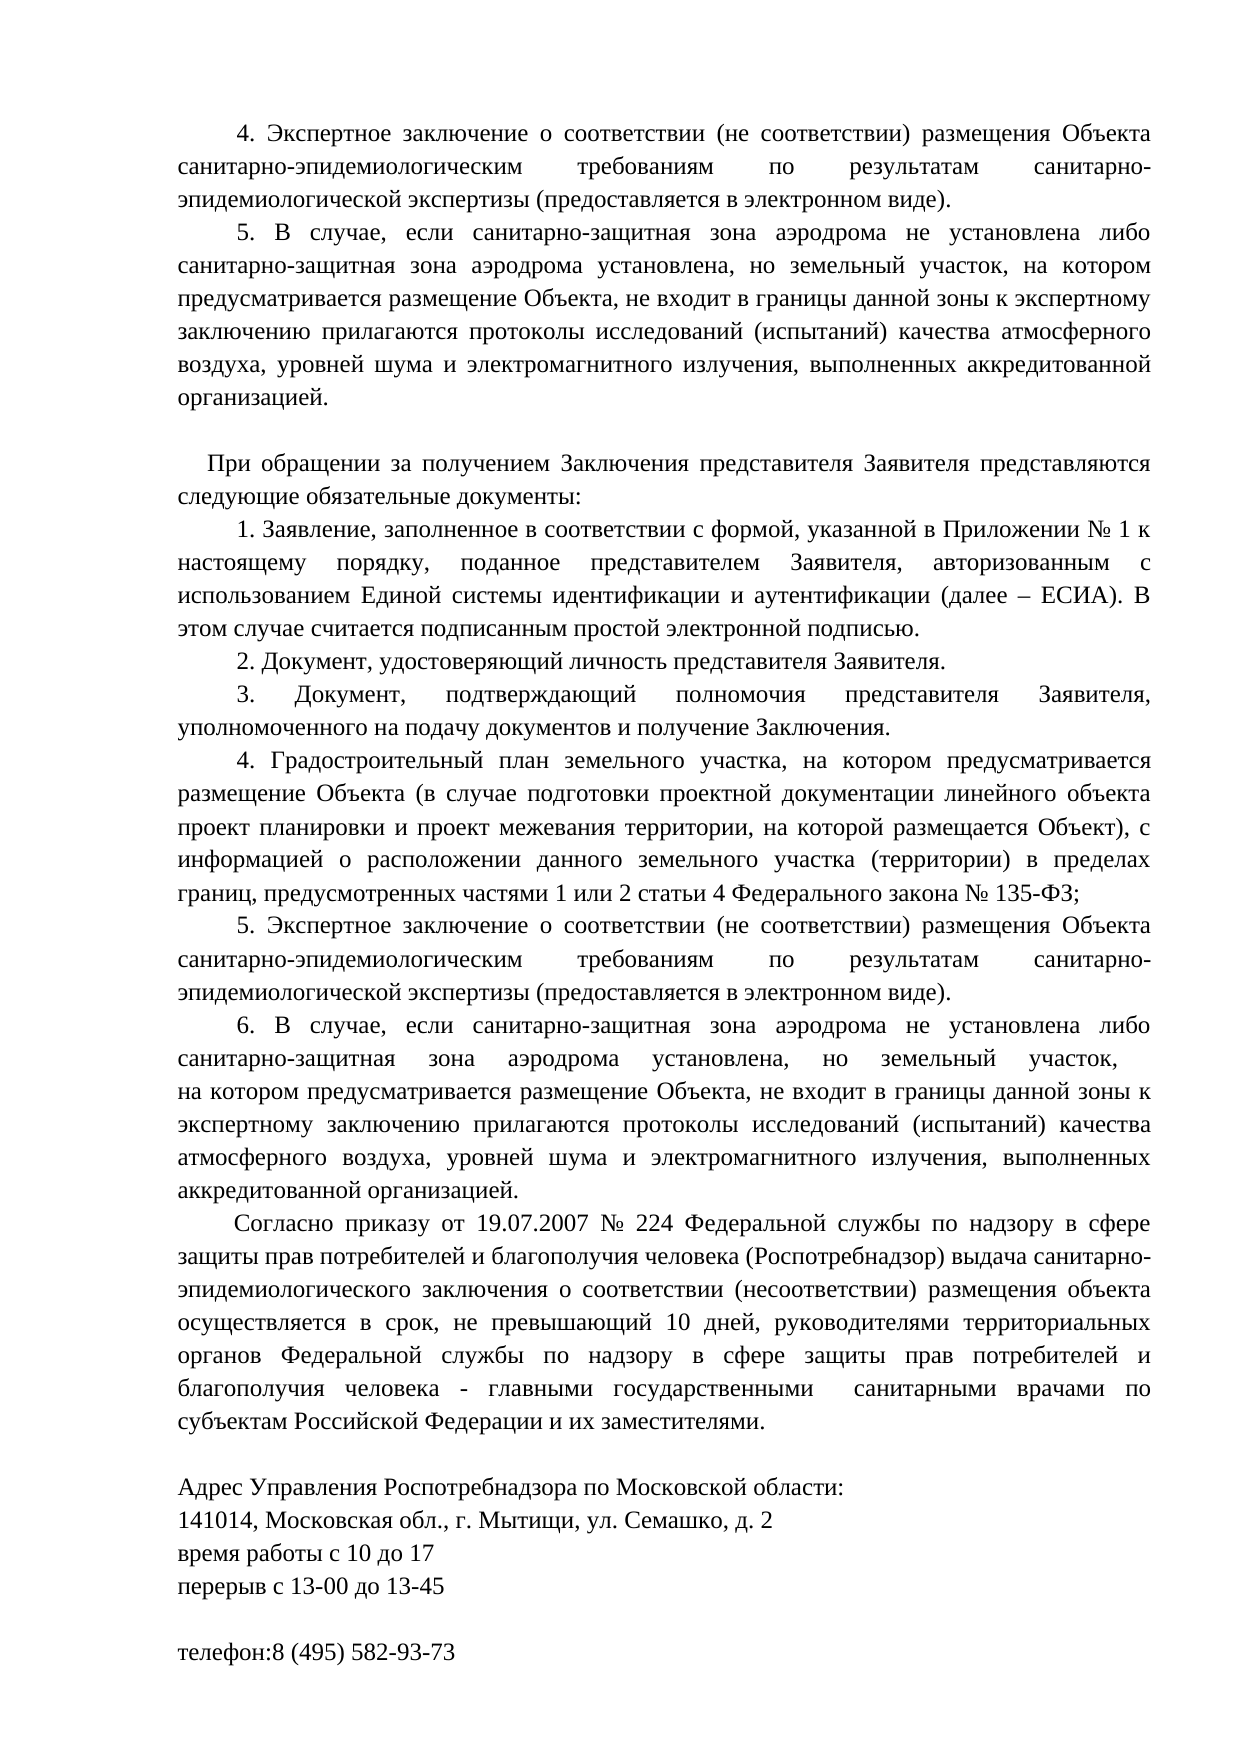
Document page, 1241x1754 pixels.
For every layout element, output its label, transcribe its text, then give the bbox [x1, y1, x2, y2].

list При обращении за получением Заключения представителя Заявителя представляются следующие обязательные документы: [177, 448, 1152, 510]
text 1. Заявление, заполненное в соответствии с формой, указанной в Приложении № 1 к настоящему порядку, поданное представителем Заявителя, авторизованным с использованием Единой системы идентификации и аутентификации (далее – ЕСИА). В этом случае считается подписанным простой электронной подписью. [177, 514, 1152, 642]
text 2. Документ, удостоверяющий личность представителя Заявителя. [177, 646, 1152, 675]
text 4. Экспертное заключение о соответствии (не соответствии) размещения Объекта санитарно-эпидемиологическим требованиям по результатам санитарно-эпидемиологической экспертизы (предоставляется в электронном виде). [177, 118, 1152, 213]
text 141014, Московская обл., г. Мытищи, ул. Семашко, д. 2 [177, 1505, 1152, 1534]
text телефон:8 (495) 582-93-73 [177, 1637, 1152, 1666]
text 6. В случае, если санитарно-защитная зона аэродрома не установлена либо санитарно-защитная зона аэродрома установлена, но земельный участок, на котором предусматривается размещение Объекта, не входит в границы данной зоны к экспертному заключению прилагаются протоколы исследований (испытаний) качества атмосферного воздуха, уровней шума и электромагнитного излучения, выполненных аккредитованной организацией. [177, 1010, 1152, 1203]
text перерыв с 13-00 до 13-45 [177, 1571, 1152, 1600]
text время работы с 10 до 17 [177, 1538, 1152, 1567]
text 5. В случае, если санитарно-защитная зона аэродрома не установлена либо санитарно-защитная зона аэродрома установлена, но земельный участок, на котором предусматривается размещение Объекта, не входит в границы данной зоны к экспертному заключению прилагаются протоколы исследований (испытаний) качества атмосферного воздуха, уровней шума и электромагнитного излучения, выполненных аккредитованной организацией. [177, 217, 1152, 411]
text 5. Экспертное заключение о соответствии (не соответствии) размещения Объекта санитарно-эпидемиологическим требованиям по результатам санитарно-эпидемиологической экспертизы (предоставляется в электронном виде). [177, 911, 1152, 1005]
text 4. Градостроительный план земельного участка, на котором предусматривается размещение Объекта (в случае подготовки проектной документации линейного объекта проект планировки и проект межевания территории, на которой размещается Объект), с информацией о расположении данного земельного участка (территории) в пределах границ, предусмотренных частями 1 или 2 статьи 4 Федерального закона № 135-ФЗ; [177, 746, 1152, 906]
text 3. Документ, подтверждающий полномочия представителя Заявителя, уполномоченного на подачу документов и получение Заключения. [177, 679, 1152, 741]
text Согласно приказу от 19.07.2007 № 224 Федеральной службы по надзору в сфере защиты прав потребителей и благополучия человека (Роспотребнадзор) выдача санитарно-эпидемиологического заключения о соответствии (несоответствии) размещения объекта осуществляется в срок, не превышающий 10 дней, руководителями территориальных органов Федеральной службы по надзору в сфере защиты прав потребителей и благополучия человека - главными государственными санитарными врачами по субъектам Российской Федерации и их заместителями. [177, 1208, 1152, 1435]
text Адрес Управления Роспотребнадзора по Московской области: [177, 1472, 1152, 1501]
